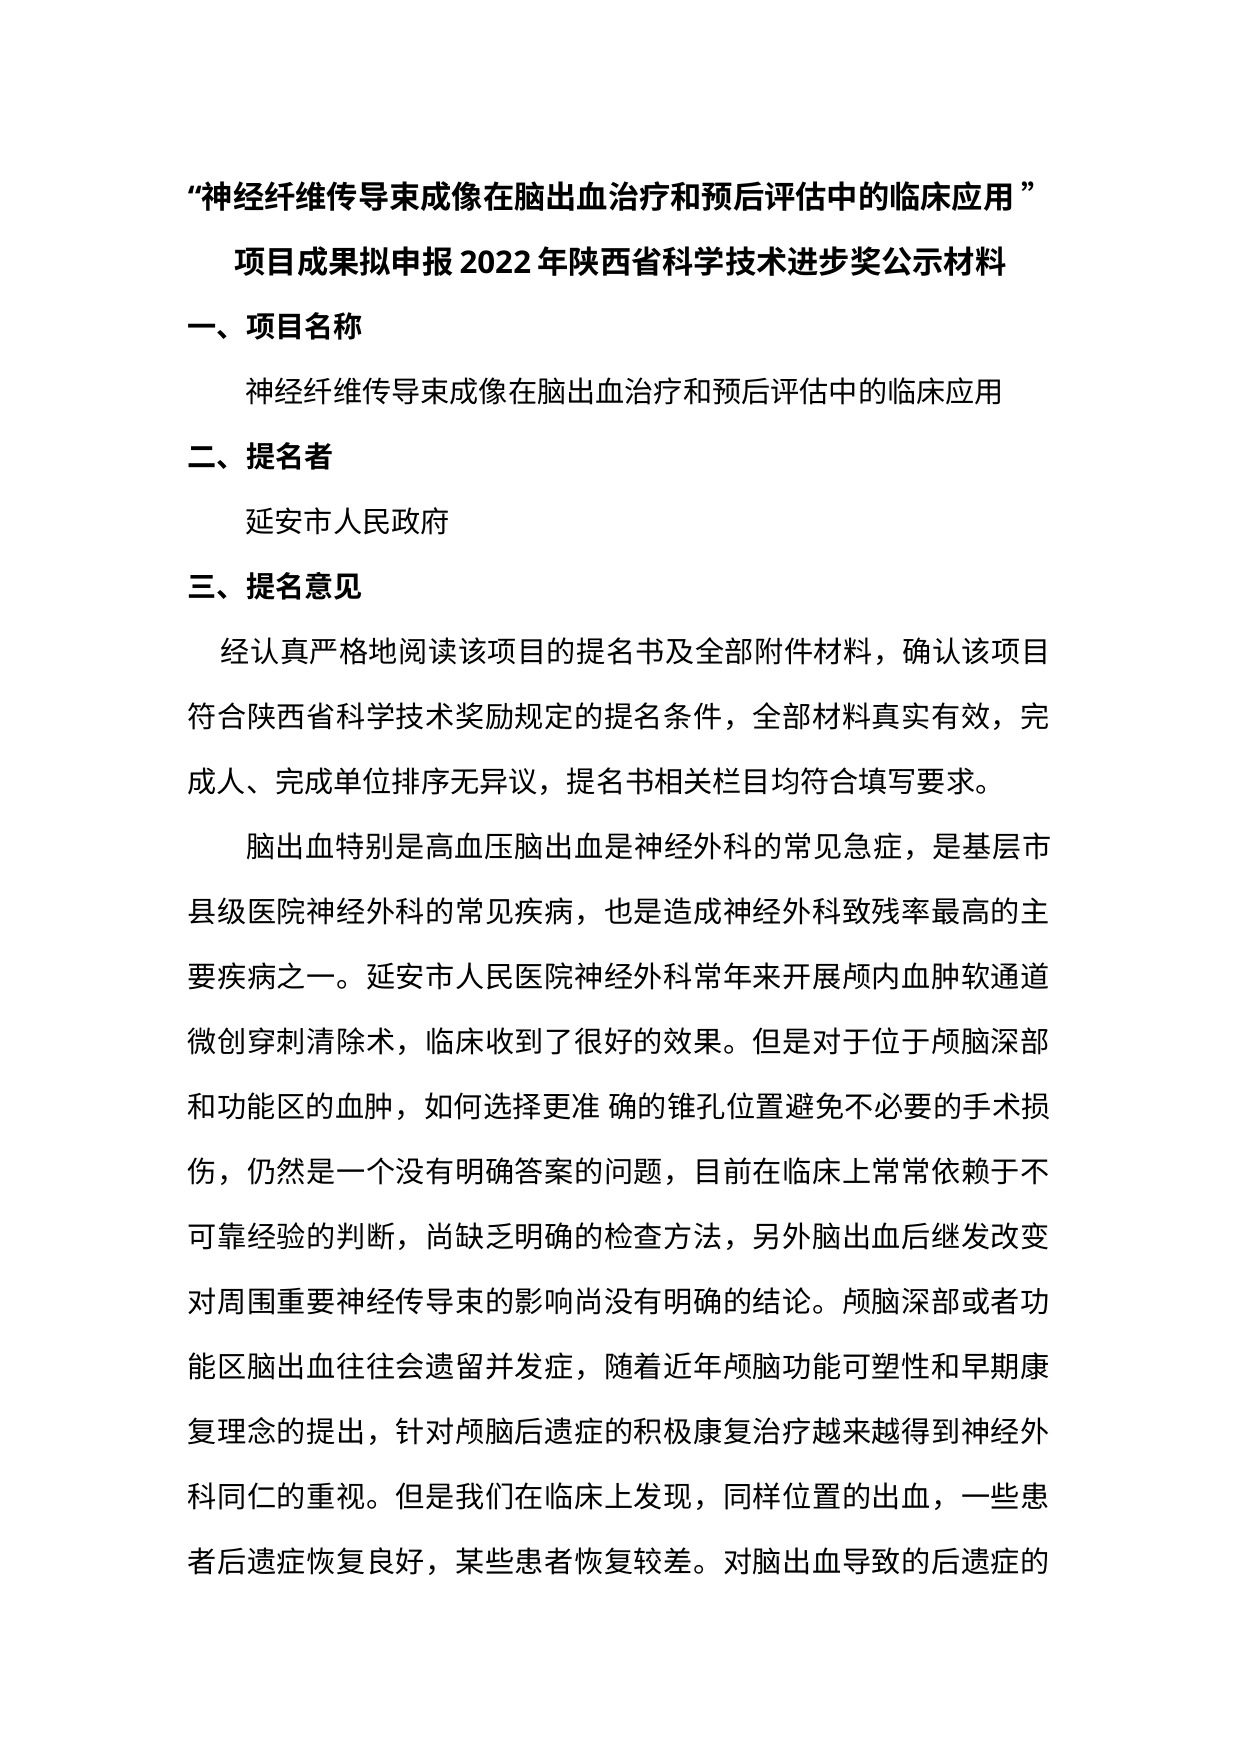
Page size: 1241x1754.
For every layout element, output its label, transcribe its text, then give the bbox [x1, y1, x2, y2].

text 一、项目名称 [187, 292, 1053, 357]
text 神经纤维传导束成像在脑出血治疗和预后评估中的临床应用 [187, 357, 1053, 422]
text 经认真严格地阅读该项目的提名书及全部附件材料，确认该项目符合陕西省科学技术奖励规定的提名条件，全部材料真实有效，完成人、完成单位排序无异议，提名书相关栏目均符合填写要求。 [187, 617, 1053, 812]
text “神经纤维传导束成像在脑出血治疗和预后评估中的临床应用 ”项目成果拟申报2022年陕西省科学技术进步奖公示材料 [187, 162, 1053, 292]
text 延安市人民政府 [187, 487, 1053, 552]
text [187, 812, 1053, 1592]
text 三、提名意见 [187, 552, 1053, 617]
text 二、提名者 [187, 422, 1053, 487]
